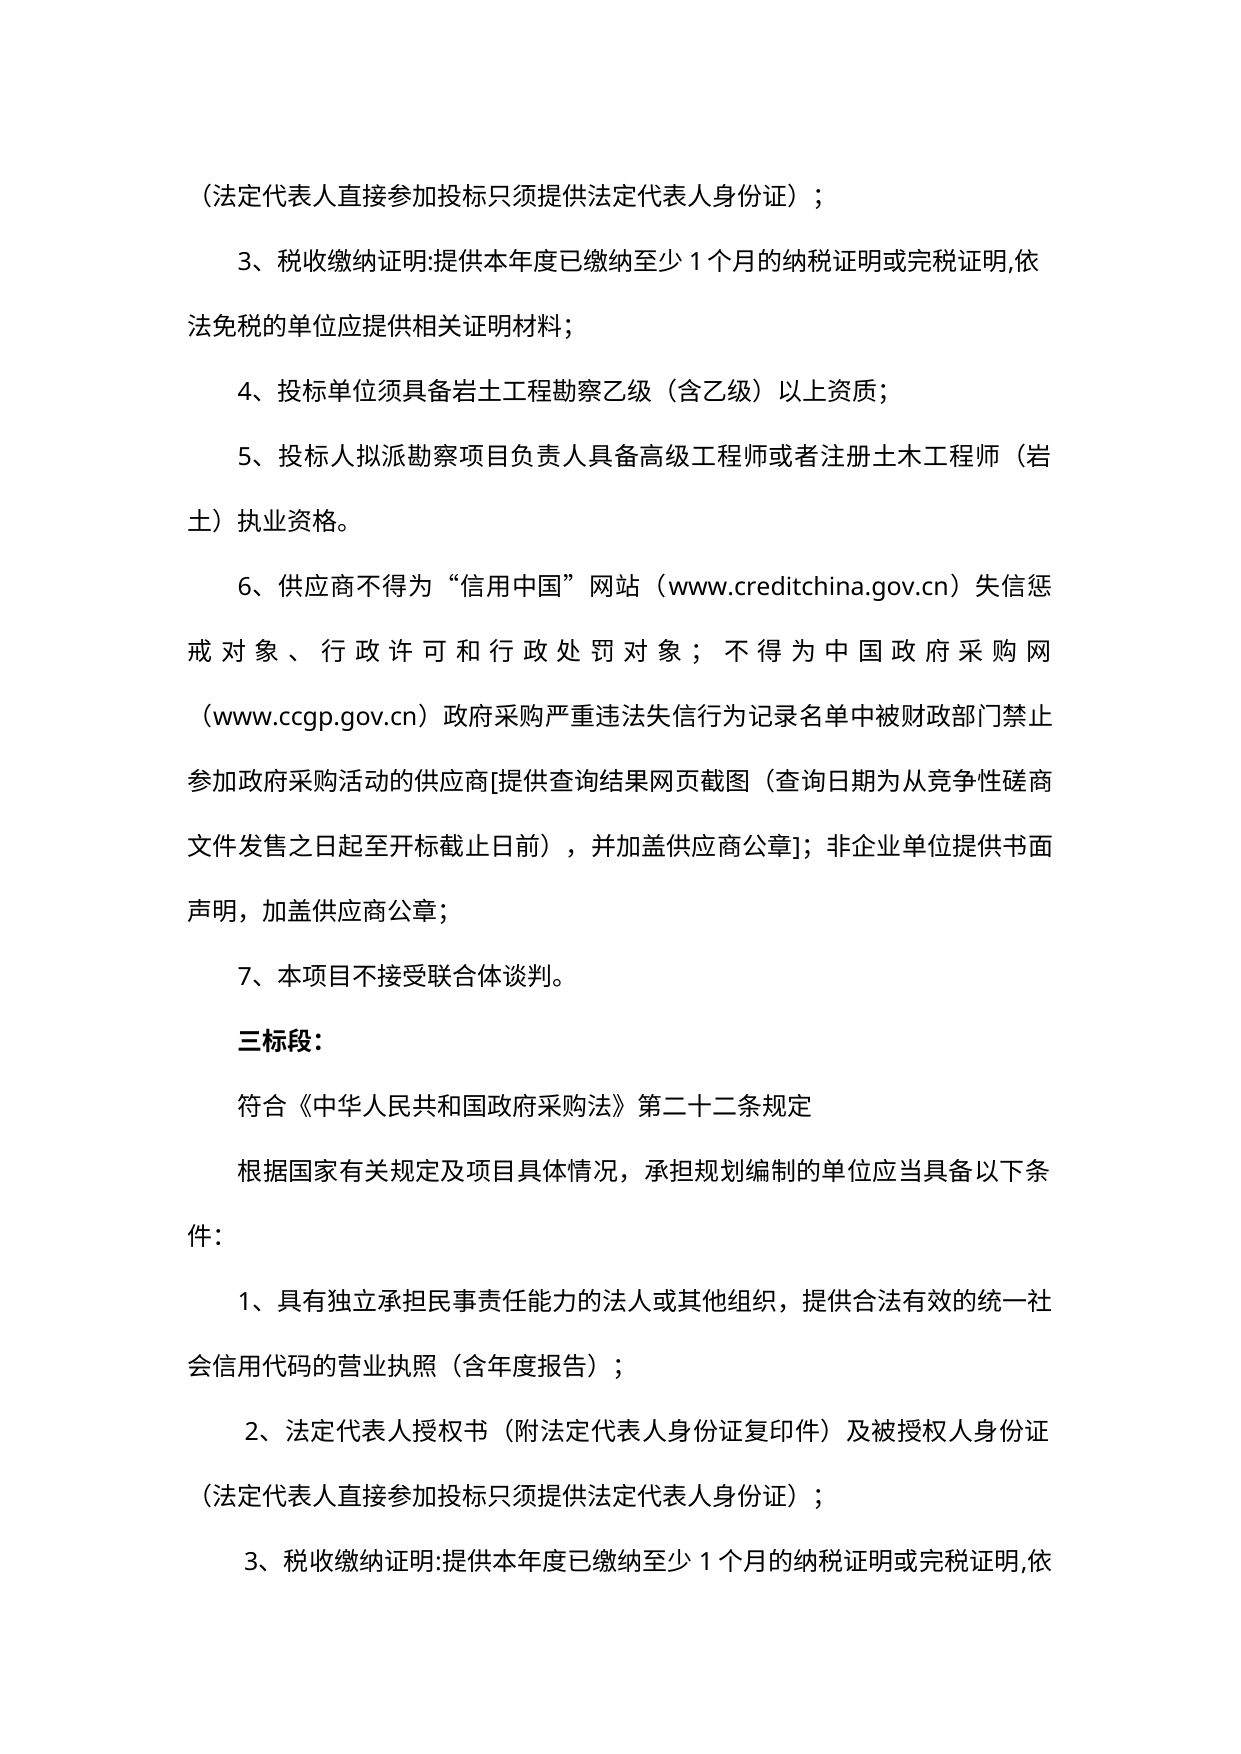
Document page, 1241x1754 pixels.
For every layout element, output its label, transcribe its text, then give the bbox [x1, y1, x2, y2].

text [187, 1527, 1053, 1592]
text 3、税收缴纳证明:提供本年度已缴纳至少1个月的纳税证明或完税证明,依法免税的单位应提供相关证明材料； [187, 227, 1053, 357]
text 三标段： [187, 1007, 1053, 1072]
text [187, 162, 1053, 227]
text 4、投标单位须具备岩土工程勘察乙级（含乙级）以上资质； [187, 357, 1053, 422]
text 2、法定代表人授权书（附法定代表人身份证复印件）及被授权人身份证（法定代表人直接参加投标只须提供法定代表人身份证）； [187, 1397, 1053, 1527]
text 1、具有独立承担民事责任能力的法人或其他组织，提供合法有效的统一社会信用代码的营业执照（含年度报告）； [187, 1267, 1053, 1397]
text 根据国家有关规定及项目具体情况，承担规划编制的单位应当具备以下条件： [187, 1137, 1053, 1267]
text 6、供应商不得为“信用中国”网站（www.creditchina.gov.cn）失信惩戒对象、行政许可和行政处罚对象；不得为中国政府采购网（www.ccgp.gov.cn）政府采购严重违法失信行为记录名单中被财政部门禁止参加政府采购活动的供应商[提供查询结果网页截图（查询日期为从竞争性磋商文件发售之日起至开标截止日前），并加盖供应商公章]；非企业单位提供书面声明，加盖供应商公章； [187, 552, 1053, 942]
text 5、投标人拟派勘察项目负责人具备高级工程师或者注册土木工程师（岩土）执业资格。 [187, 422, 1053, 552]
text 7、本项目不接受联合体谈判。 [187, 942, 1053, 1007]
text 符合《中华人民共和国政府采购法》第二十二条规定 [187, 1072, 1053, 1137]
